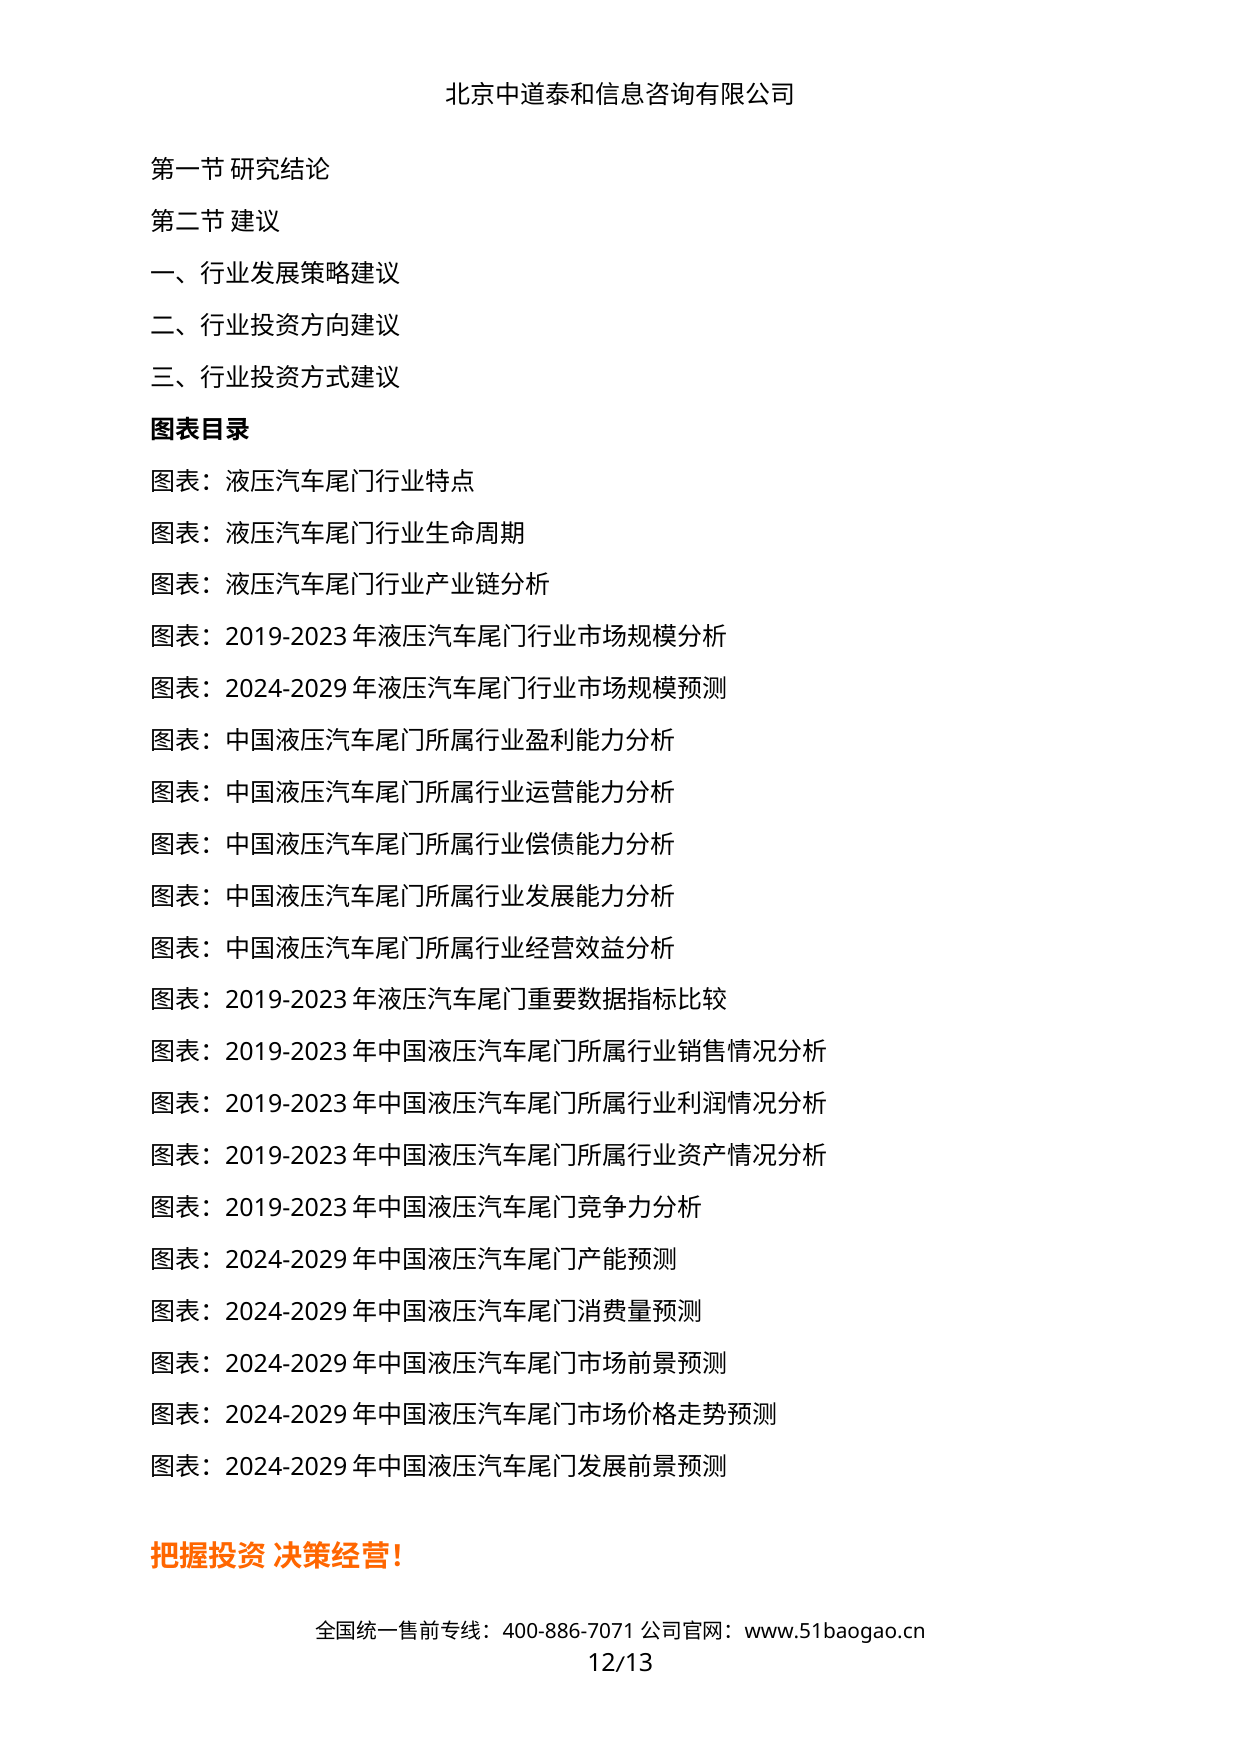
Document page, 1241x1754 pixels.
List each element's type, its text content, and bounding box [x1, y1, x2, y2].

text 图表：液压汽车尾门行业产业链分析 [150, 565, 1090, 601]
text 图表：2019-2023年中国液压汽车尾门竞争力分析 [150, 1187, 1090, 1224]
text 图表：中国液压汽车尾门所属行业偿债能力分析 [150, 824, 1090, 861]
text 图表：2019-2023年液压汽车尾门行业市场规模分析 [150, 617, 1090, 653]
text 图表：2019-2023年中国液压汽车尾门所属行业销售情况分析 [150, 1032, 1090, 1068]
text 图表：中国液压汽车尾门所属行业运营能力分析 [150, 772, 1090, 809]
text 图表：2024-2029年中国液压汽车尾门市场价格走势预测 [150, 1395, 1090, 1431]
text 一、行业发展策略建议 [150, 254, 1090, 290]
text 图表：中国液压汽车尾门所属行业发展能力分析 [150, 876, 1090, 912]
text 图表：液压汽车尾门行业生命周期 [150, 513, 1090, 549]
text 图表：2024-2029年中国液压汽车尾门市场前景预测 [150, 1343, 1090, 1379]
text 图表：中国液压汽车尾门所属行业盈利能力分析 [150, 721, 1090, 757]
text 图表：2019-2023年液压汽车尾门重要数据指标比较 [150, 980, 1090, 1016]
text 第一节 研究结论 [150, 150, 1090, 186]
text 图表：2024-2029年中国液压汽车尾门消费量预测 [150, 1291, 1090, 1327]
text 图表目录 [150, 409, 1090, 446]
text 图表：2024-2029年中国液压汽车尾门产能预测 [150, 1239, 1090, 1276]
text 三、行业投资方式建议 [150, 357, 1090, 394]
text 二、行业投资方向建议 [150, 306, 1090, 342]
text 图表：液压汽车尾门行业特点 [150, 461, 1090, 497]
text 图表：2024-2029年液压汽车尾门行业市场规模预测 [150, 669, 1090, 705]
text 图表：2019-2023年中国液压汽车尾门所属行业资产情况分析 [150, 1136, 1090, 1172]
text 图表：2019-2023年中国液压汽车尾门所属行业利润情况分析 [150, 1084, 1090, 1120]
text 图表：2024-2029年中国液压汽车尾门发展前景预测 [150, 1447, 1090, 1483]
text 图表：中国液压汽车尾门所属行业经营效益分析 [150, 928, 1090, 964]
text 第二节 建议 [150, 202, 1090, 238]
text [150, 1499, 1090, 1575]
